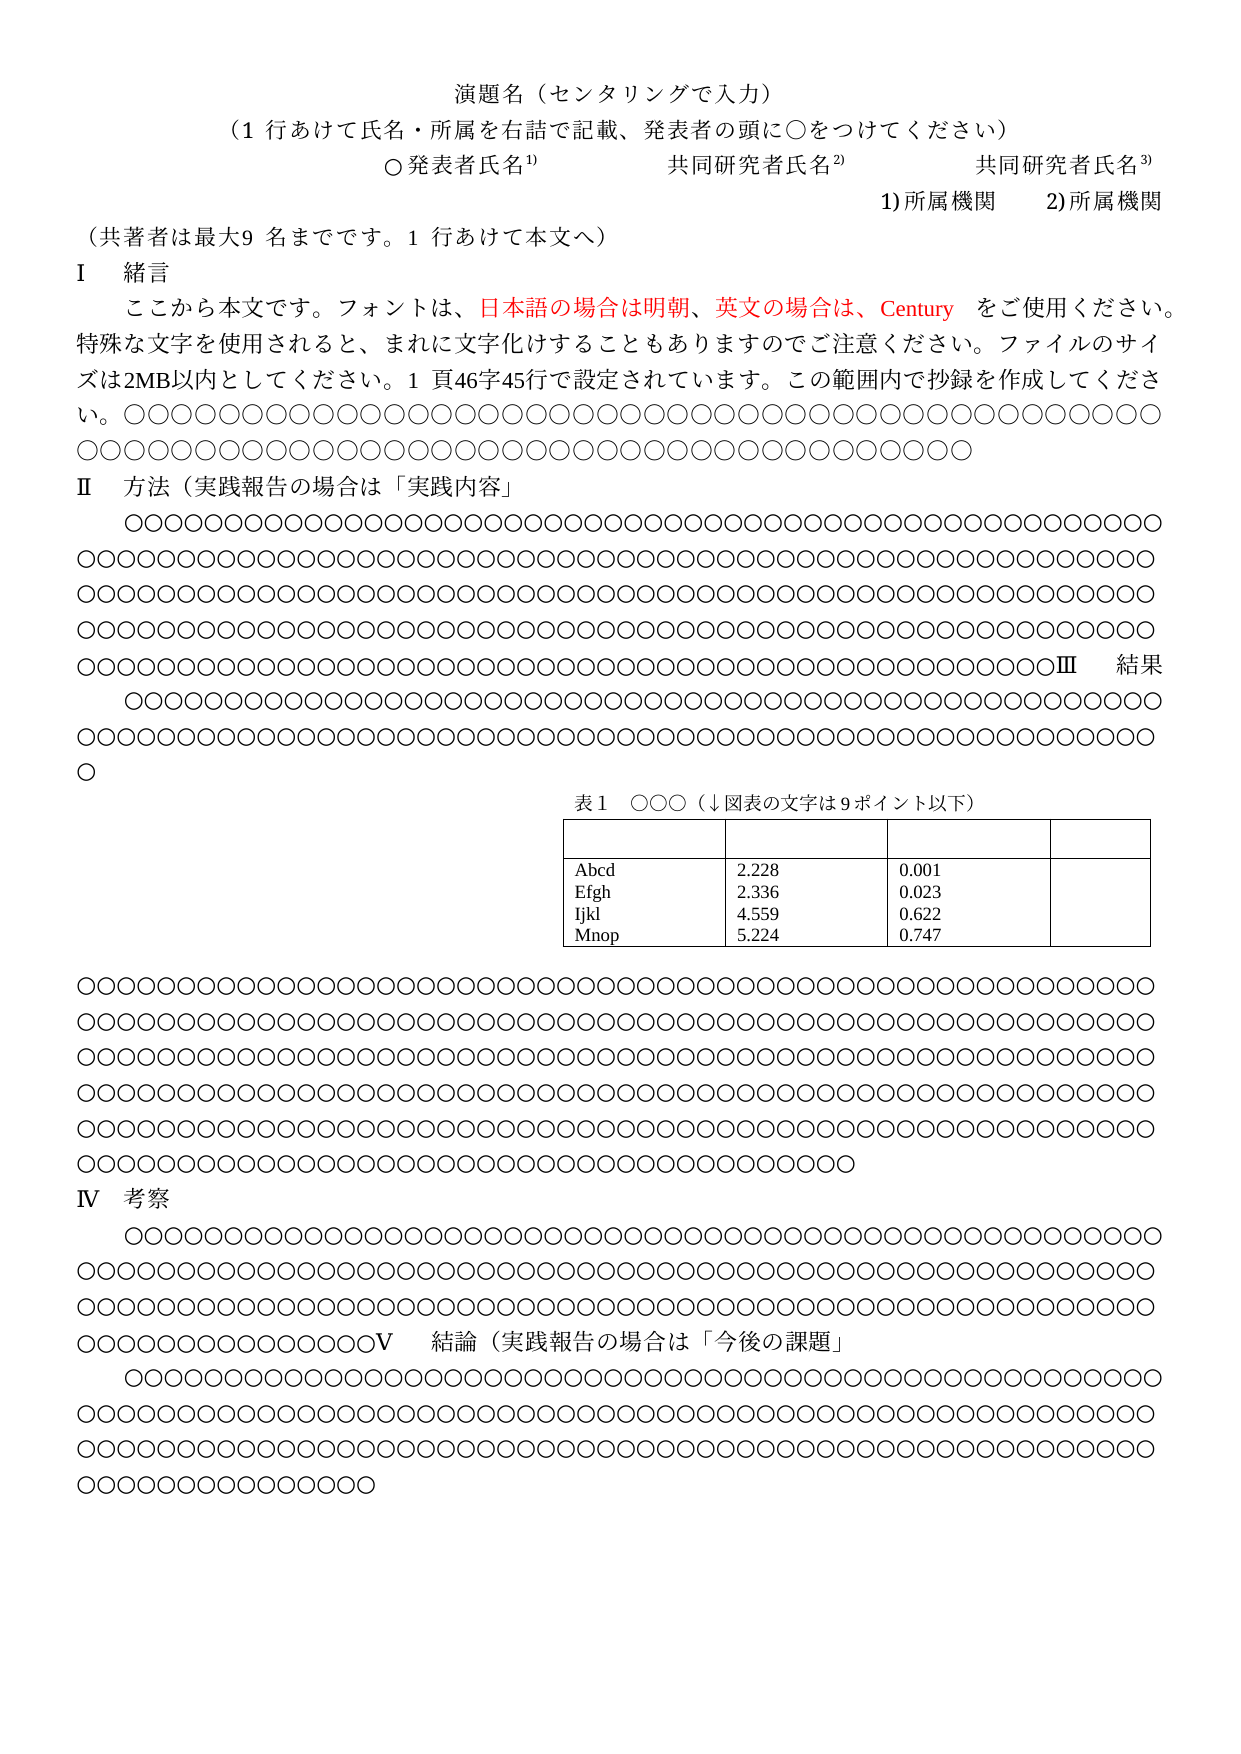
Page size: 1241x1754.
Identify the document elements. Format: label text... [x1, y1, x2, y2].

text ここから本文です。フォントは、日本語の場合は明朝、英文の場合は、Centuryをご使用ください。特殊な文字を使用されると、まれに文字化けすることもありますのでご注意ください。ファイルのサイズは2MB以内としてください。1頁46字45行で設定されています。この範囲内で抄録を作成してください。○○○○○○○○○○○○○○○○○○○○○○○○○○○○○○○○○○○○○○○○○○○○○○○○○○○○○○○○○○○○○○○○○○○○○○○○○○○○○○○○○○ [76, 289, 1164, 467]
table_cell [888, 820, 1050, 858]
table_header 表１ ○○○（↓図表の文字は9ポイント以下） [564, 789, 1150, 818]
text ○○○○○○○○○○○○○○○○○○○○○○○○○○○○○○○○○○○○○○○○○○○○○○○○○○○○○○○○○○○○○○○○○○○○○○○○○○○○○○○○○○○○○○○○○○○○○○○○○○○○○○○○○○○ [76, 681, 1164, 788]
text 演題名（センタリングで入力） [76, 75, 1164, 111]
table_cell [1051, 820, 1150, 858]
text Ⅳ 考察 [76, 1180, 1164, 1215]
text （1行あけて氏名・所属を右詰で記載、発表者の頭に○をつけてください） [76, 111, 1164, 147]
table_cell Abcd Efgh Ijkl Mnop [564, 859, 725, 946]
table_cell 0.001 0.023 0.622 0.747 [888, 859, 1050, 946]
table_cell 2.228 2.336 4.559 5.224 [726, 859, 887, 946]
text ○○○○○○○○○○○○○○○○○○○○○○○○○○○○○○○○○○○○○○○○○○○○○○○○○○○○○○○○○○○○○○○○○○○○○○○○○○○○○○○○○○○○○○○○○○○○○○○○○○○○○○○○○○○○○○○○○○○○○○○○○○○○○○○○○○○○○○○○○○○○○○○○○○○○○○○○○○○○○○○○○○○○○○○○○○○○○○○○○○○○○○○○○○○○○○○○○○○○○○○○○○○○○○○○○○○○○○○○○○○○○○○○○○○○○○○○○○○○○○○○○○○○○○○○○○○○○○○○○○○○○○○Ⅲ 結果 [76, 503, 1164, 681]
text （共著者は最大9名までです。1行あけて本文へ） [76, 218, 1164, 253]
table_cell [726, 820, 887, 858]
text Ⅱ 方法（実践報告の場合は「実践内容」 [76, 467, 1164, 503]
table_cell [564, 820, 725, 858]
text ○○○○○○○○○○○○○○○○○○○○○○○○○○○○○○○○○○○○○○○○○○○○○○○○○○○○○○○○○○○○○○○○○○○○○○○○○○○○○○○○○○○○○○○○○○○○○○○○○○○○○○○○○○○○○○○○○○○○○○○○○○○○○○○○○○○○○○○○○○○○○○○○○○○○○○○○○○○○○○○○○○○○○○○○○○○○○○○ [76, 1358, 1164, 1500]
text Ⅰ 緒言 [76, 253, 1164, 289]
text 1)所属機関 2)所属機関 [76, 182, 1164, 218]
text ○○○○○○○○○○○○○○○○○○○○○○○○○○○○○○○○○○○○○○○○○○○○○○○○○○○○○○○○○○○○○○○○○○○○○○○○○○○○○○○○○○○○○○○○○○○○○○○○○○○○○○○○○○○○○○○○○○○○○○○○○○○○○○○○○○○○○○○○○○○○○○○○○○○○○○○○○○○○○○○○○○○○○○○○○○○○○○○○○○○○○○○○○○○○○○○○○○○○○○○○○○○○○○○○○○○○○○○○○○○○○○○○○○○○○○○○○○○○○○○○○○○○○○○○○○○○○○○○○○○○○○○○○○○○○○○○○○○○○○○○○○○○○○○○○○○○○○○○○○○○○○○○○○○○○ [76, 788, 1164, 1180]
text ○○○○○○○○○○○○○○○○○○○○○○○○○○○○○○○○○○○○○○○○○○○○○○○○○○○○○○○○○○○○○○○○○○○○○○○○○○○○○○○○○○○○○○○○○○○○○○○○○○○○○○○○○○○○○○○○○○○○○○○○○○○○○○○○○○○○○○○○○○○○○○○○○○○○○○○○○○○○○○○○○○○○○○○○○○○○○○○Ⅴ 結論（実践報告の場合は「今後の課題」 [76, 1215, 1164, 1358]
table_cell [1051, 859, 1150, 946]
text ○発表者氏名1) 共同研究者氏名2) 共同研究者氏名3) [76, 147, 1164, 182]
